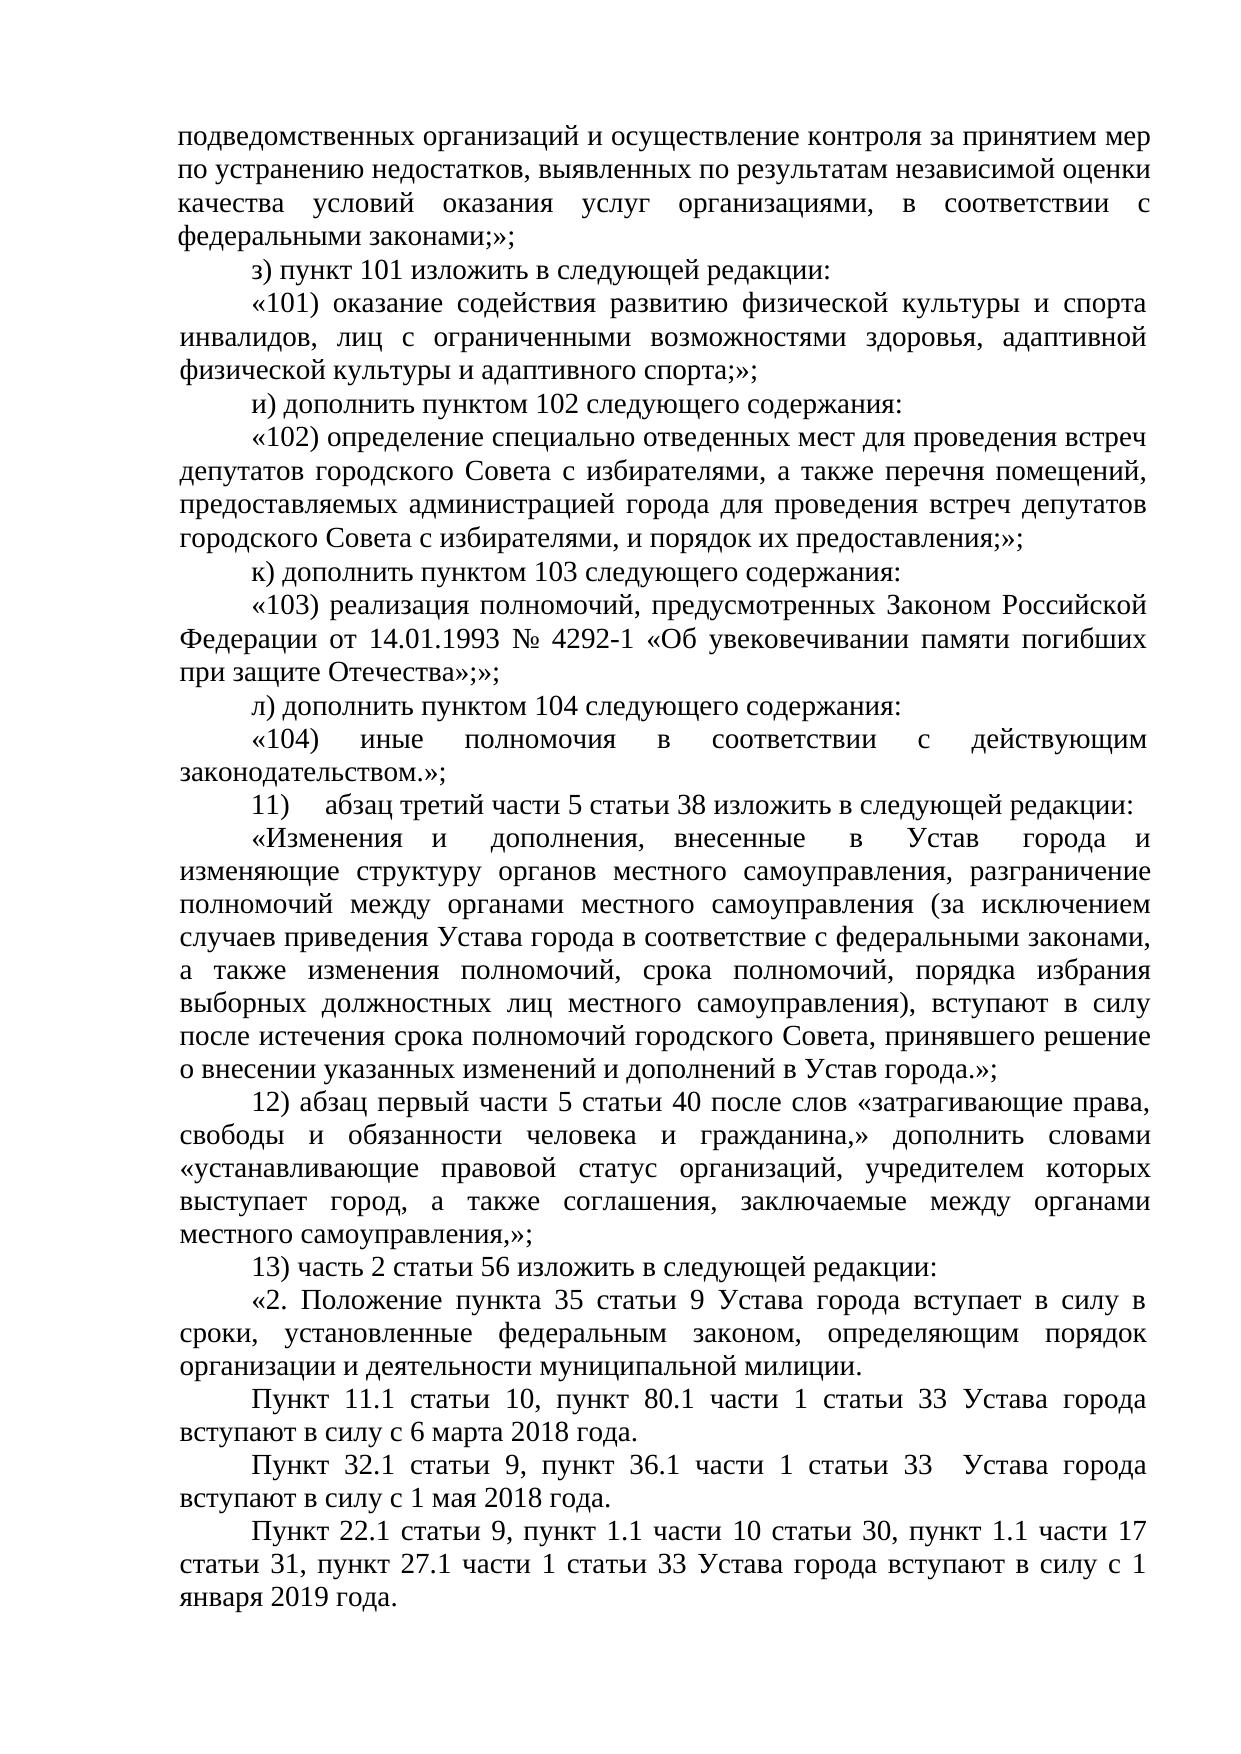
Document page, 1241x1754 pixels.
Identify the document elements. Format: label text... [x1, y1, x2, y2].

text Пункт 32.1 статьи 9, пункт 36.1 части 1 статьи 33 Устава города вступают в силу с 1 мая 2018 года. [177, 1448, 1147, 1514]
text л) дополнить пунктом 104 следующего содержания: [177, 688, 1152, 722]
text Пункт 22.1 статьи 9, пункт 1.1 части 10 статьи 30, пункт 1.1 части 17 статьи 31, пункт 27.1 части 1 статьи 33 Устава города вступают в силу с 1 января 2019 года. [177, 1514, 1147, 1613]
text з) пункт 101 изложить в следующей редакции: [177, 252, 1152, 286]
text к) дополнить пунктом 103 следующего содержания: [177, 554, 1152, 588]
text 12) абзац первый части 5 статьи 40 после слов «затрагивающие права, свободы и обязанности человека и гражданина,» дополнить словами «устанавливающие правовой статус организаций, учредителем которых выступает город, а также соглашения, заключаемые между органами местного самоуправления,»; [177, 1085, 1152, 1250]
text «103) реализация полномочий, предусмотренных Законом Российской Федерации от 14.01.1993 № 4292-1 «Об увековечивании памяти погибших при защите Отечества»;»; [177, 588, 1147, 688]
text «102) определение специально отведенных мест для проведения встреч депутатов городского Совета с избирателями, а также перечня помещений, предоставляемых администрацией города для проведения встреч депутатов городского Совета с избирателями, и порядок их предоставления;»; [177, 420, 1147, 554]
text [177, 118, 1152, 252]
text «101) оказание содействия развитию физической культуры и спорта инвалидов, лиц с ограниченными возможностями здоровья, адаптивной физической культуры и адаптивного спорта;»; [177, 286, 1147, 386]
text «2. Положение пункта 35 статьи 9 Устава города вступает в силу в сроки, установленные федеральным законом, определяющим порядок организации и деятельности муниципальной милиции. [177, 1283, 1147, 1382]
text и) дополнить пунктом 102 следующего содержания: [177, 386, 1152, 420]
text «104) иные полномочия в соответствии с действующим законодательством.»; [177, 722, 1147, 788]
text Пункт 11.1 статьи 10, пункт 80.1 части 1 статьи 33 Устава города вступают в силу с 6 марта 2018 года. [177, 1382, 1147, 1448]
text 13) часть 2 статьи 56 изложить в следующей редакции: [177, 1250, 1152, 1283]
list абзац третий части 5 статьи 38 изложить в следующей редакции: [251, 788, 1152, 821]
text «Изменения и дополнения, внесенные в Устав города и изменяющие структуру органов местного самоуправления, разграничение полномочий между органами местного самоуправления (за исключением случаев приведения Устава города в соответствие с федеральными законами, а также изменения полномочий, срока полномочий, порядка избрания выборных должностных лиц местного самоуправления), вступают в силу после истечения срока полномочий городского Совета, принявшего решение о внесении указанных изменений и дополнений в Устав города.»; [177, 821, 1152, 1085]
